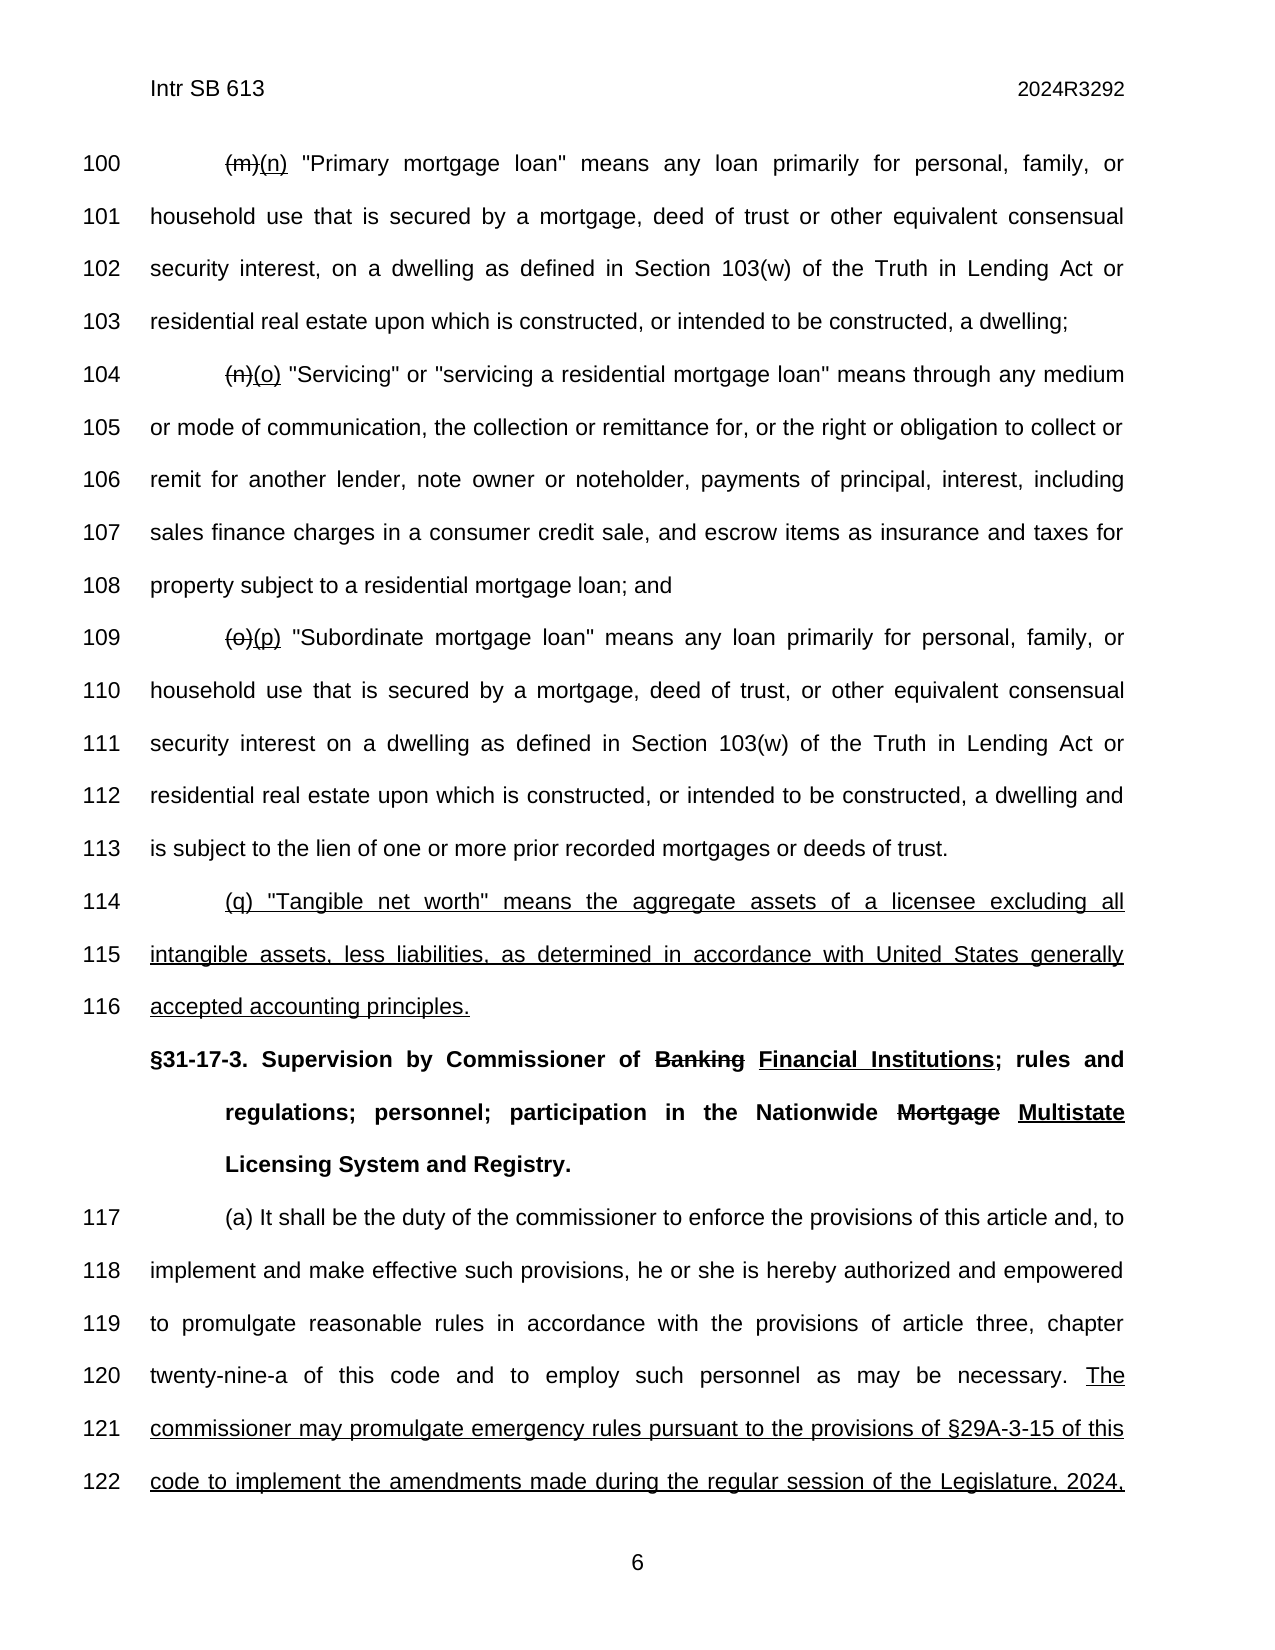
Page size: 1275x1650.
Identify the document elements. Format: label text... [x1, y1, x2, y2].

text (m)(n) Primary mortgage loan means any loan primarily for personal, family, or household use that is secured by a mortgage, deed of trust or other equivalent consensual security interest, on a dwelling as defined in Section 103(w) of the Truth in Lending Act or residential real estate upon which is constructed, or intended to be constructed, a dwelling; [150, 150, 1125, 334]
text §31-17-3. Supervision by Commissioner of Banking Financial Institutions; rules and regulations; personnel; participation in the Nationwide Mortgage Multistate Licensing System and Registry. [150, 1046, 1125, 1178]
text (n)(o) Servicing or servicing a residential mortgage loan means through any medium or mode of communication, the collection or remittance for, or the right or obligation to collect or remit for another lender, note owner or noteholder, payments of principal, interest, including sales finance charges in a consumer credit sale, and escrow items as insurance and taxes for property subject to a residential mortgage loan; and [150, 361, 1125, 598]
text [150, 1204, 1125, 1490]
text (q) "Tangible net worth" means the aggregate assets of a licensee excluding all intangible assets, less liabilities, as determined in accordance with United States generally accepted accounting principles. [150, 888, 1125, 1020]
text (o)(p) Subordinate mortgage loan means any loan primarily for personal, family, or household use that is secured by a mortgage, deed of trust, or other equivalent consensual security interest on a dwelling as defined in Section 103(w) of the Truth in Lending Act or residential real estate upon which is constructed, or intended to be constructed, a dwelling and is subject to the lien of one or more prior recorded mortgages or deeds of trust. [150, 624, 1125, 862]
